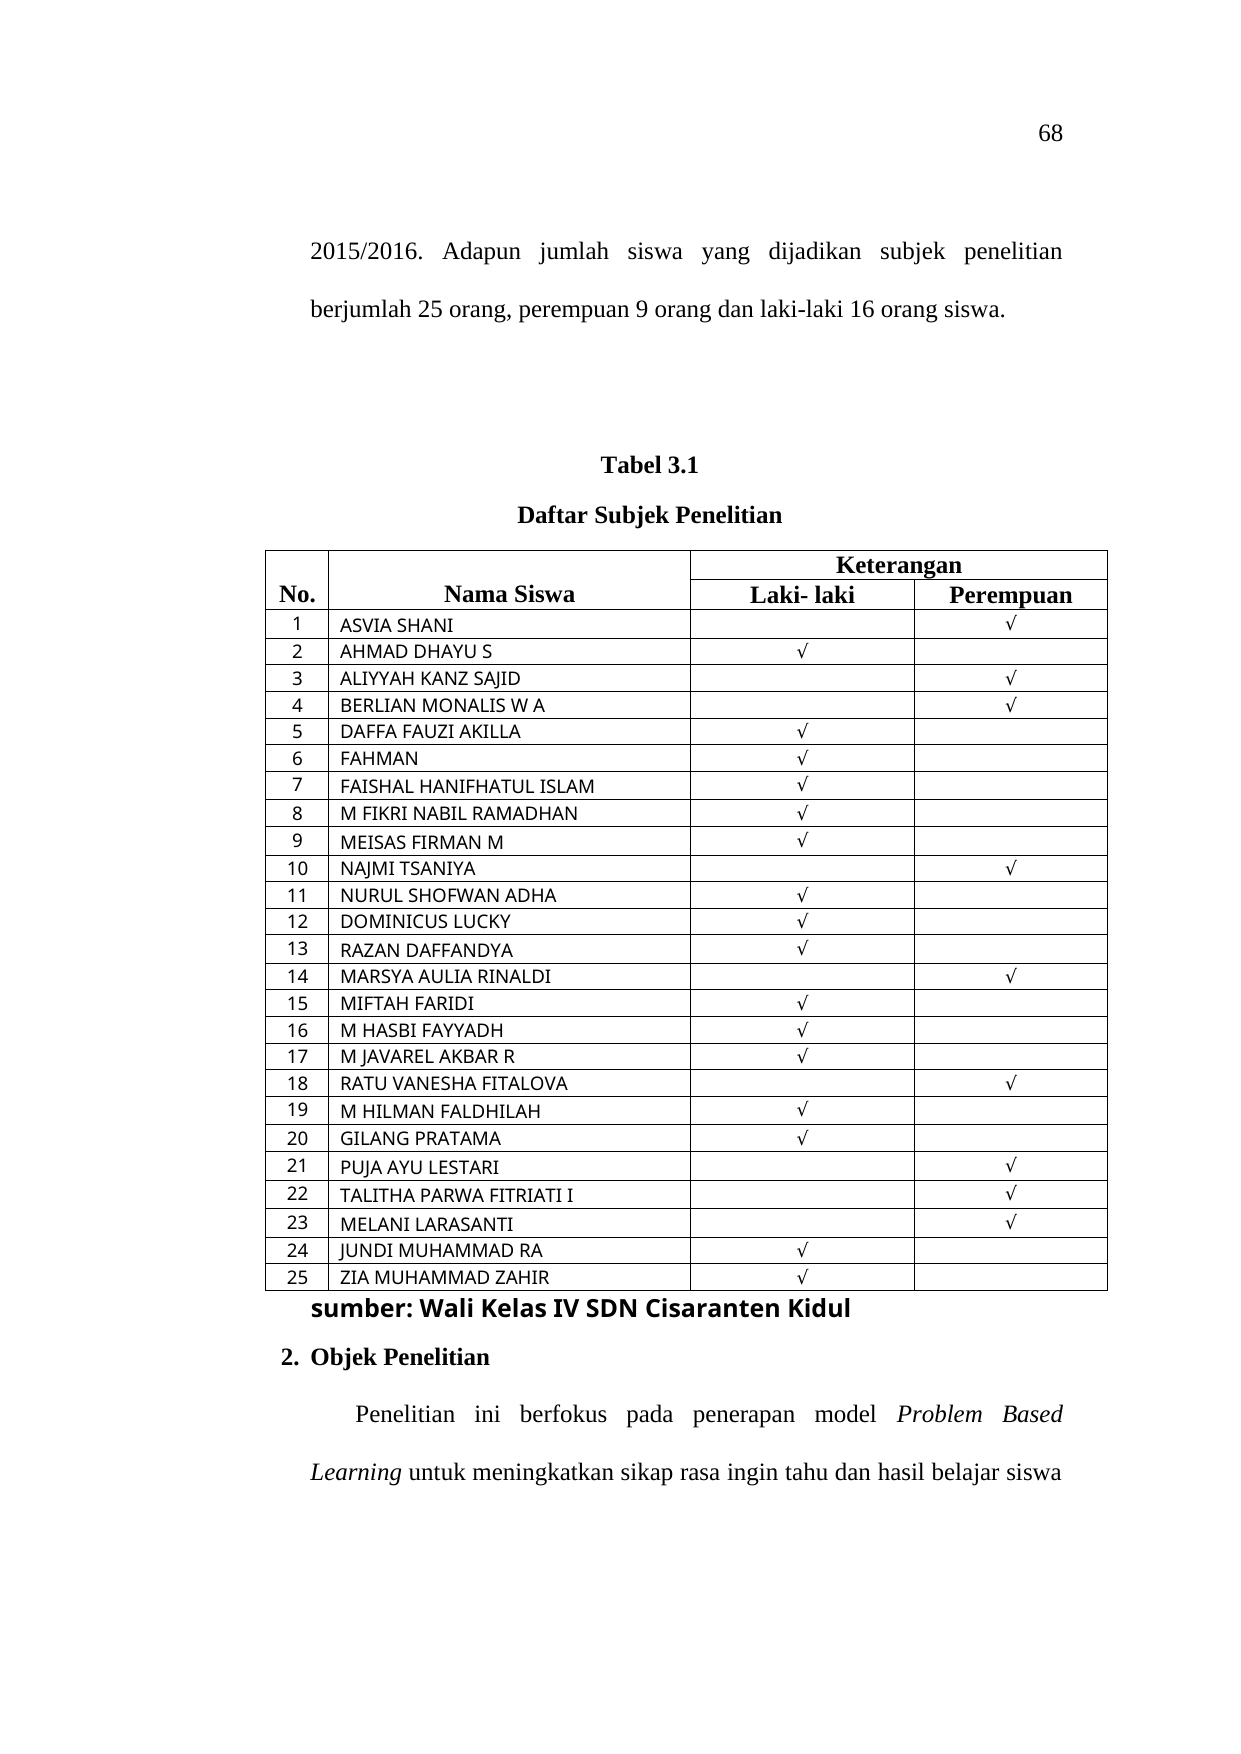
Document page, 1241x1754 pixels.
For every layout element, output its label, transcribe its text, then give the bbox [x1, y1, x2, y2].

list Objek Penelitian [281, 1342, 1063, 1371]
table_cell √ [915, 692, 1107, 717]
table_cell 7 [266, 772, 328, 799]
table_cell [915, 827, 1107, 854]
table_cell √ [915, 665, 1107, 691]
table_cell [915, 882, 1107, 908]
table_cell M HILMAN FALDHILAH [329, 1097, 690, 1124]
table_cell 3 [266, 665, 328, 691]
table_cell FAHMAN [329, 745, 690, 771]
table_cell 22 [266, 1181, 328, 1208]
table_cell 23 [266, 1209, 328, 1237]
table_cell [691, 1152, 914, 1179]
table_cell JUNDI MUHAMMAD RA [329, 1238, 690, 1263]
table_cell [915, 1238, 1107, 1263]
table_cell √ [691, 1097, 914, 1124]
table_cell [915, 772, 1107, 799]
table_cell 5 [266, 719, 328, 744]
table_cell 20 [266, 1125, 328, 1151]
table_cell BERLIAN MONALIS W A [329, 692, 690, 717]
list sumber: Wali Kelas IV SDN Cisaranten Kidul [311, 1291, 1063, 1325]
table_cell DAFFA FAUZI AKILLA [329, 719, 690, 744]
table_cell √ [691, 1044, 914, 1069]
table_cell 1 [266, 610, 328, 638]
table_cell √ [691, 827, 914, 854]
table_cell RAZAN DAFFANDYA [329, 935, 690, 963]
table_cell √ [691, 800, 914, 826]
table_cell [915, 800, 1107, 826]
table_cell √ [915, 1181, 1107, 1208]
list Tabel 3.1 [236, 450, 1063, 479]
table_cell 25 [266, 1264, 328, 1290]
table_cell ZIA MUHAMMAD ZAHIR [329, 1264, 690, 1290]
table_cell PUJA AYU LESTARI [329, 1152, 690, 1179]
table_cell FAISHAL HANIFHATUL ISLAM [329, 772, 690, 799]
text Daftar Subjek Penelitian [236, 500, 1063, 529]
table_header No. [266, 551, 328, 609]
table_cell NAJMI TSANIYA [329, 856, 690, 881]
table_cell [691, 856, 914, 881]
table_cell √ [691, 639, 914, 664]
table_cell RATU VANESHA FITALOVA [329, 1070, 690, 1096]
table_cell [915, 1097, 1107, 1124]
table_cell 24 [266, 1238, 328, 1263]
table_cell √ [915, 610, 1107, 638]
table_cell MARSYA AULIA RINALDI [329, 964, 690, 989]
table_cell 11 [266, 882, 328, 908]
table_cell TALITHA PARWA FITRIATI I [329, 1181, 690, 1208]
table_cell √ [691, 1017, 914, 1042]
table_cell √ [691, 990, 914, 1016]
table_cell [915, 935, 1107, 963]
table_cell ASVIA SHANI [329, 610, 690, 638]
table_cell 9 [266, 827, 328, 854]
table_cell [691, 964, 914, 989]
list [310, 1399, 1063, 1486]
table_cell 18 [266, 1070, 328, 1096]
table_cell √ [691, 719, 914, 744]
table_cell [691, 692, 914, 717]
table_cell 12 [266, 909, 328, 934]
table_cell [915, 1017, 1107, 1042]
table_cell GILANG PRATAMA [329, 1125, 690, 1151]
table_header Nama Siswa [329, 551, 690, 609]
table_cell 14 [266, 964, 328, 989]
table_cell AHMAD DHAYU S [329, 639, 690, 664]
table_cell 4 [266, 692, 328, 717]
table_cell 6 [266, 745, 328, 771]
table_cell MEISAS FIRMAN M [329, 827, 690, 854]
table_cell √ [691, 1264, 914, 1290]
table_cell MELANI LARASANTI [329, 1209, 690, 1237]
table_cell [691, 1070, 914, 1096]
table_cell √ [691, 882, 914, 908]
table_cell [691, 1181, 914, 1208]
table_cell M HASBI FAYYADH [329, 1017, 690, 1042]
table_cell √ [915, 1152, 1107, 1179]
table_cell 8 [266, 800, 328, 826]
table_cell √ [691, 909, 914, 934]
table_cell √ [691, 772, 914, 799]
table_cell 10 [266, 856, 328, 881]
table_cell √ [915, 856, 1107, 881]
table_cell 15 [266, 990, 328, 1016]
table_cell [691, 610, 914, 638]
table_cell 21 [266, 1152, 328, 1179]
table_cell MIFTAH FARIDI [329, 990, 690, 1016]
table_cell √ [915, 1070, 1107, 1096]
table_cell √ [915, 964, 1107, 989]
table_cell NURUL SHOFWAN ADHA [329, 882, 690, 908]
table_cell ALIYYAH KANZ SAJID [329, 665, 690, 691]
table_cell [915, 909, 1107, 934]
table_cell [915, 1264, 1107, 1290]
table_cell [691, 1209, 914, 1237]
table_cell 19 [266, 1097, 328, 1124]
table_cell M JAVAREL AKBAR R [329, 1044, 690, 1069]
table_cell 2 [266, 639, 328, 664]
table_header Keterangan [691, 551, 1107, 579]
table_cell √ [691, 745, 914, 771]
table_cell [915, 990, 1107, 1016]
table_cell Laki- laki [691, 580, 914, 609]
table_cell DOMINICUS LUCKY [329, 909, 690, 934]
table_cell [691, 665, 914, 691]
table_cell √ [691, 1125, 914, 1151]
table_cell [915, 1044, 1107, 1069]
table_cell [915, 639, 1107, 664]
table_cell √ [691, 1238, 914, 1263]
table_cell 13 [266, 935, 328, 963]
table_cell √ [915, 1209, 1107, 1237]
table_cell 16 [266, 1017, 328, 1042]
table_cell √ [691, 935, 914, 963]
table_cell [915, 1125, 1107, 1151]
table_cell Perempuan [915, 580, 1107, 609]
table_cell [915, 719, 1107, 744]
table_cell 17 [266, 1044, 328, 1069]
table_cell [915, 745, 1107, 771]
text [310, 236, 1063, 322]
table_cell M FIKRI NABIL RAMADHAN [329, 800, 690, 826]
